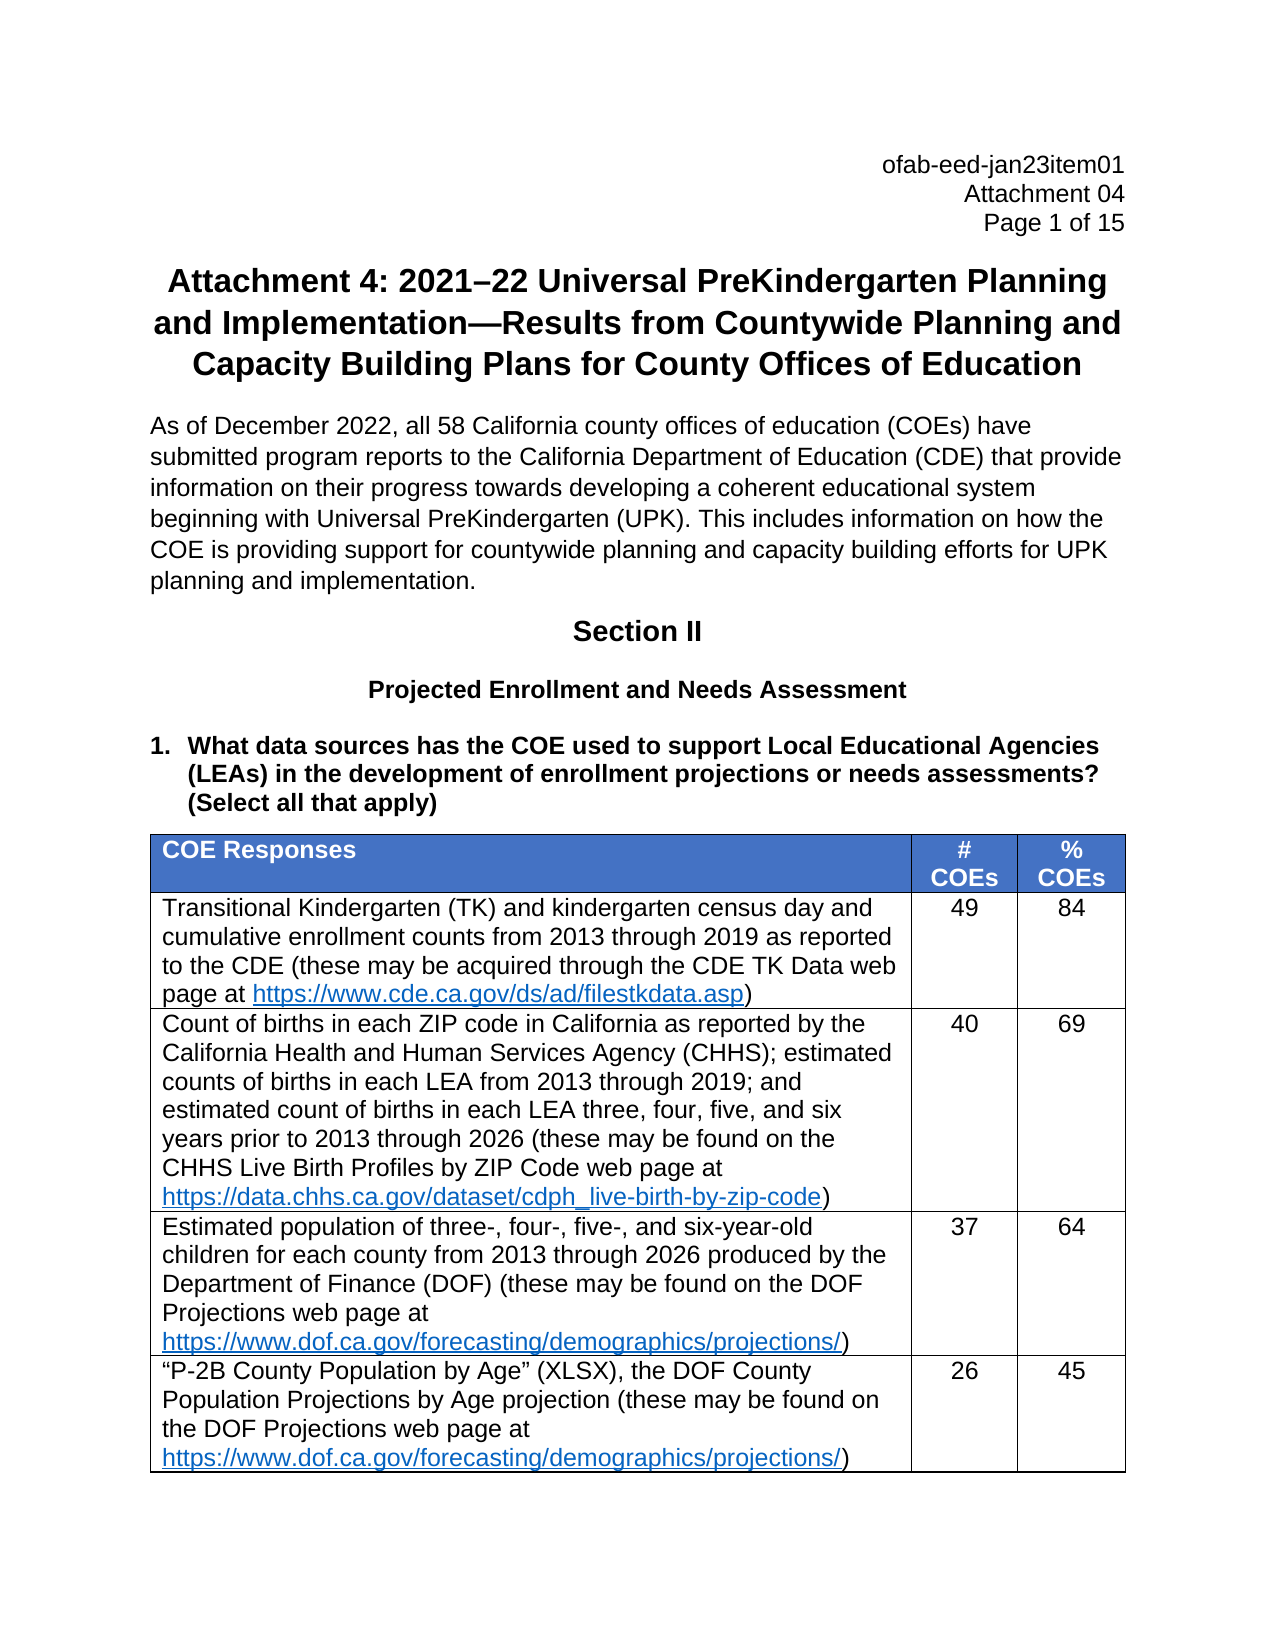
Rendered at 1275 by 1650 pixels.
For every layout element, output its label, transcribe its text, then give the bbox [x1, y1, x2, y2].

subtitle Projected Enrollment and Needs Assessment [150, 675, 1125, 703]
text Attachment 04 [150, 179, 1125, 207]
table_cell Transitional Kindergarten (TK) and kindergarten census day and cumulative enrollment counts from 2013 through 2019 as reported to the CDE (these may be acquired through the CDE TK Data web page at https://www.cde.ca.gov/ds/ad/filestkdata.asp) [151, 893, 911, 1008]
table_cell 64 [1018, 1212, 1125, 1355]
table_header COE Responses [151, 835, 911, 892]
table_cell Count of births in each ZIP code in California as reported by the California Health and Human Services Agency (CHHS); estimated counts of births in each LEA from 2013 through 2019; and estimated count of births in each LEA three, four, five, and six years prior to 2013 through 2026 (these may be found on the CHHS Live Birth Profiles by ZIP Code web page at https://data.chhs.ca.gov/dataset/cdph_live-birth-by-zip-code) [151, 1009, 911, 1211]
table_cell 26 [912, 1356, 1017, 1471]
text As of December 2022, all 58 California county offices of education (COEs) have submitted program reports to the California Department of Education (CDE) that provide information on their progress towards developing a coherent educational system beginning with Universal PreKindergarten (UPK). This includes information on how the COE is providing support for countywide planning and capacity building efforts for UPK planning and implementation. [150, 411, 1125, 594]
table_header # COEs [912, 835, 1017, 892]
table_cell 49 [912, 893, 1017, 1008]
table_cell 69 [1018, 1009, 1125, 1211]
text Page 1 of 15 [150, 207, 1125, 236]
table_cell 37 [912, 1212, 1017, 1355]
text ofab-eed-jan23item01 [150, 150, 1125, 179]
table_cell “P-2B County Population by Age” (XLSX), the DOF County Population Projections by Age projection (these may be found on the DOF Projections web page at https://www.dof.ca.gov/forecasting/demographics/projections/) [151, 1356, 911, 1471]
table_cell 40 [912, 1009, 1017, 1211]
subtitle Attachment 4: 2021–22 Universal PreKindergarten Planning and Implementation—Results from Countywide Planning and Capacity Building Plans for County Offices of Education [150, 261, 1125, 383]
table_cell Estimated population of three-, four-, five-, and six-year-old children for each county from 2013 through 2026 produced by the Department of Finance (DOF) (these may be found on the DOF Projections web page at https://www.dof.ca.gov/forecasting/demographics/projections/) [151, 1212, 911, 1355]
table_header % COEs [1018, 835, 1125, 892]
subtitle Section II [150, 613, 1125, 647]
table_cell 84 [1018, 893, 1125, 1008]
table_cell 45 [1018, 1356, 1125, 1471]
list What data sources has the COE used to support Local Educational Agencies (LEAs) in the development of enrollment projections or needs assessments? (Select all that apply) [150, 731, 1125, 817]
